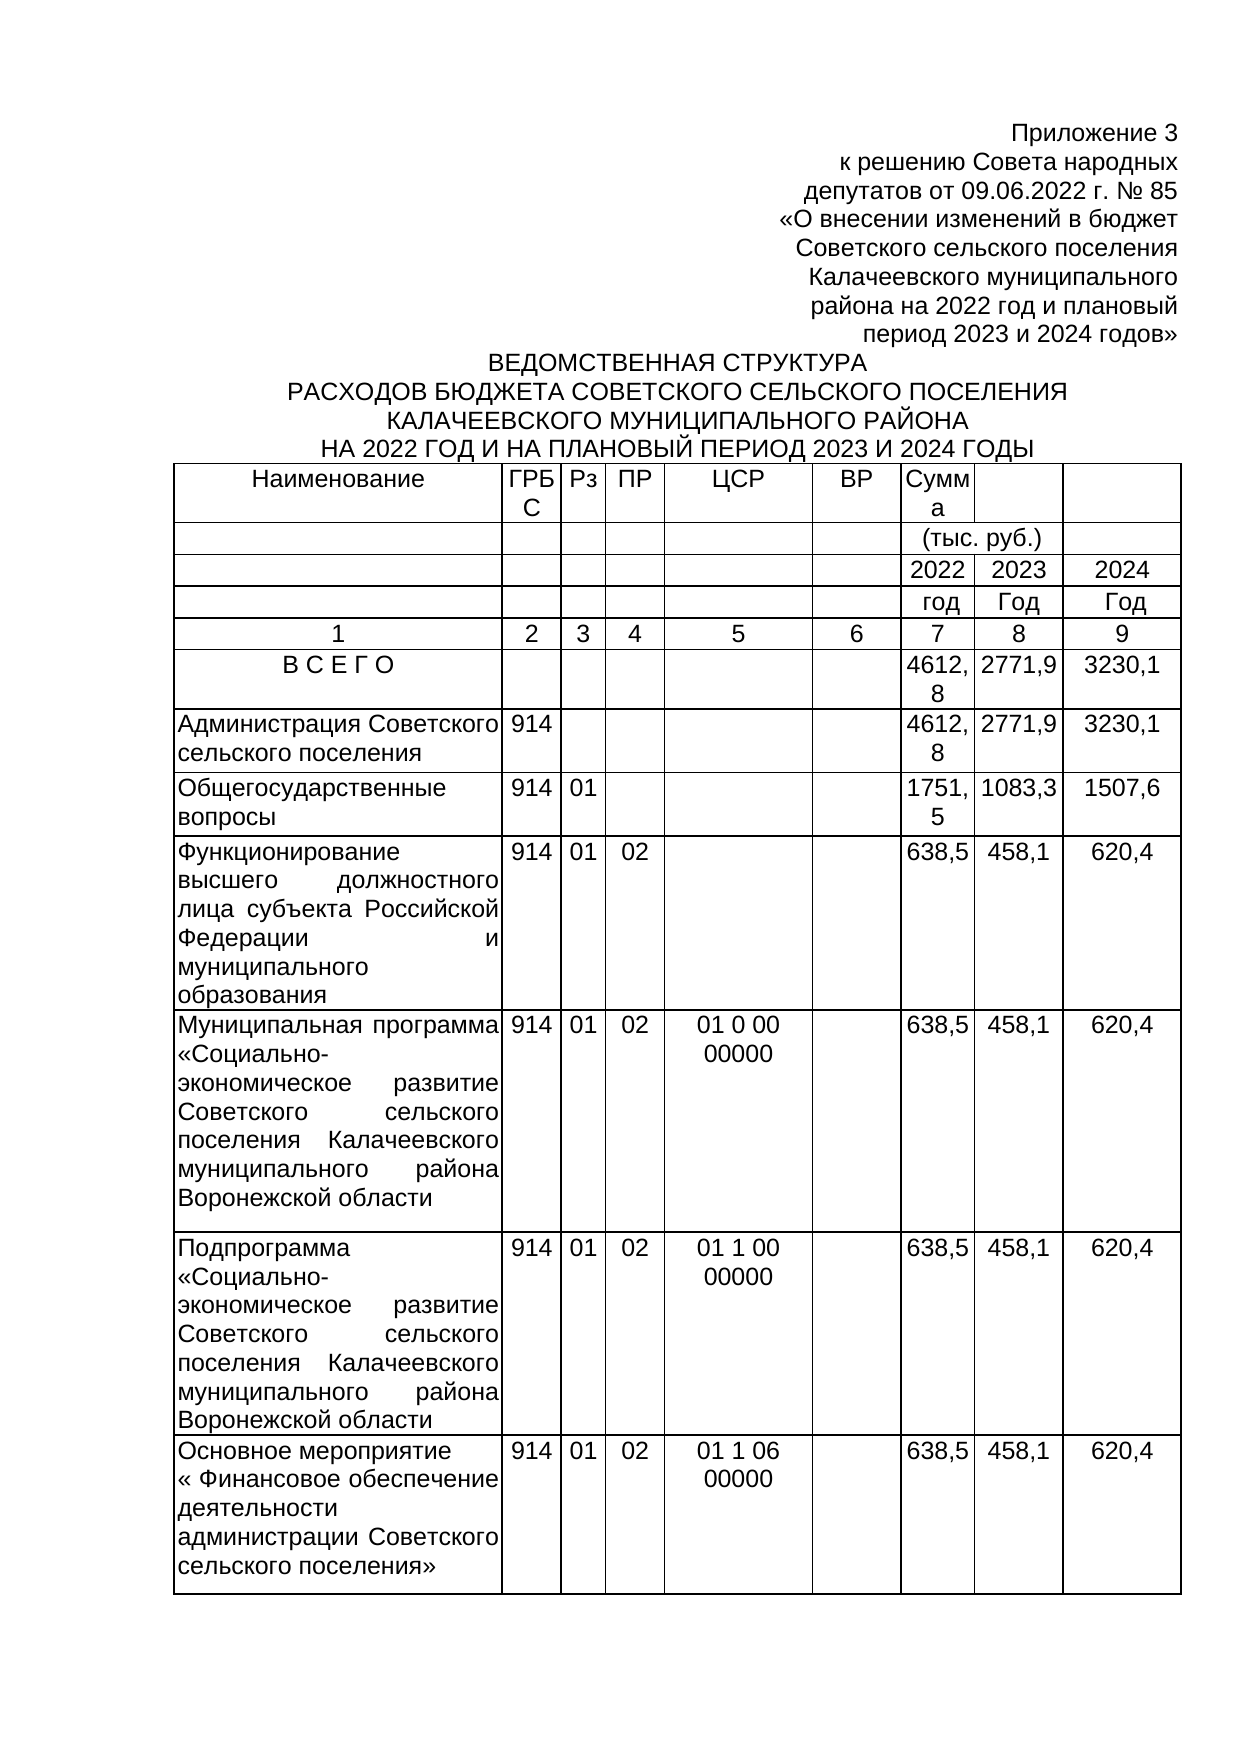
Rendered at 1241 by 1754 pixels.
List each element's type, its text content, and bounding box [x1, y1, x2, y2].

table_cell ЦСР [665, 464, 812, 522]
table_cell 620,4 [1064, 1233, 1180, 1434]
table_cell Рз [562, 464, 605, 522]
table_cell [665, 650, 812, 708]
table_cell [665, 710, 812, 771]
table_cell 01 [562, 773, 605, 835]
table_cell 01 [562, 837, 605, 1009]
table_cell 638,5 [902, 1436, 974, 1593]
table_cell 2771,9 [975, 650, 1062, 708]
table_cell ПР [606, 464, 664, 522]
table_cell В С Е Г О [175, 650, 501, 708]
table_cell Администрация Советского сельского поселения [175, 710, 501, 771]
table_cell 2023 [975, 555, 1062, 585]
table_cell 914 [503, 1011, 560, 1231]
table_cell 02 [606, 837, 664, 1009]
table_cell [562, 710, 605, 771]
table_cell 914 [503, 773, 560, 835]
table_cell 4 [606, 619, 664, 649]
table_cell 02 [606, 1011, 664, 1231]
table_cell 458,1 [975, 1436, 1062, 1593]
table_cell 914 [503, 1436, 560, 1593]
table_cell 914 [503, 1233, 560, 1434]
table_cell 458,1 [975, 1233, 1062, 1434]
table_cell 458,1 [975, 1011, 1062, 1231]
table_cell 2022 [902, 555, 974, 585]
table_cell ВР [813, 464, 900, 522]
table_cell 02 [606, 1233, 664, 1434]
table_cell 620,4 [1064, 837, 1180, 1009]
table_cell [562, 523, 605, 553]
table_cell Год [975, 587, 1062, 617]
table_cell [813, 1436, 900, 1593]
table_cell [503, 650, 560, 708]
table_cell Муниципальная программа «Социально-экономическое развитие Советского сельского поселения Калачеевского муниципального района Воронежской области [175, 1011, 501, 1231]
table_cell 01 1 00 00000 [665, 1233, 812, 1434]
table_cell 1507,6 [1064, 773, 1180, 835]
table_cell 638,5 [902, 837, 974, 1009]
table_cell [975, 464, 1062, 522]
table_cell год [902, 587, 974, 617]
table_cell [606, 555, 664, 585]
table_cell [813, 1233, 900, 1434]
table_cell [813, 650, 900, 708]
table_cell [562, 587, 605, 617]
table_cell Основное мероприятие « Финансовое обеспечение деятельности администрации Советского сельского поселения» [175, 1436, 501, 1593]
table_cell 02 [606, 1436, 664, 1593]
table_cell 1751,5 [902, 773, 974, 835]
table_cell Наименование [175, 464, 501, 522]
table_cell 3230,1 [1064, 710, 1180, 771]
table_cell [665, 555, 812, 585]
table_cell [606, 710, 664, 771]
table_cell 620,4 [1064, 1436, 1180, 1593]
table_cell [606, 587, 664, 617]
table_cell 01 [562, 1436, 605, 1593]
table_cell [606, 523, 664, 553]
table_cell [606, 650, 664, 708]
table_cell 5 [665, 619, 812, 649]
table_cell 620,4 [1064, 1011, 1180, 1231]
table_cell [1064, 464, 1180, 522]
table_cell [813, 773, 900, 835]
table_cell [813, 1011, 900, 1231]
table_cell 638,5 [902, 1011, 974, 1231]
table_cell [813, 710, 900, 771]
table_cell Общегосударственные вопросы [175, 773, 501, 835]
table_cell 01 [562, 1233, 605, 1434]
table_cell [813, 837, 900, 1009]
table_cell [562, 650, 605, 708]
table_cell [665, 587, 812, 617]
table_cell 3230,1 [1064, 650, 1180, 708]
table_cell 1083,3 [975, 773, 1062, 835]
table_cell 3 [562, 619, 605, 649]
table_cell [562, 555, 605, 585]
table_cell 638,5 [902, 1233, 974, 1434]
table_cell 01 [562, 1011, 605, 1231]
table_cell [665, 837, 812, 1009]
table_cell 914 [503, 710, 560, 771]
table_cell 8 [975, 619, 1062, 649]
table_cell 2771,9 [975, 710, 1062, 771]
table_cell 01 1 06 00000 [665, 1436, 812, 1593]
table_cell 4612,8 [902, 710, 974, 771]
table_cell [665, 773, 812, 835]
table_cell 01 0 00 00000 [665, 1011, 812, 1231]
table_cell 7 [902, 619, 974, 649]
table_cell 914 [503, 837, 560, 1009]
table_cell 458,1 [975, 837, 1062, 1009]
table_cell [665, 523, 812, 553]
table_cell [606, 773, 664, 835]
